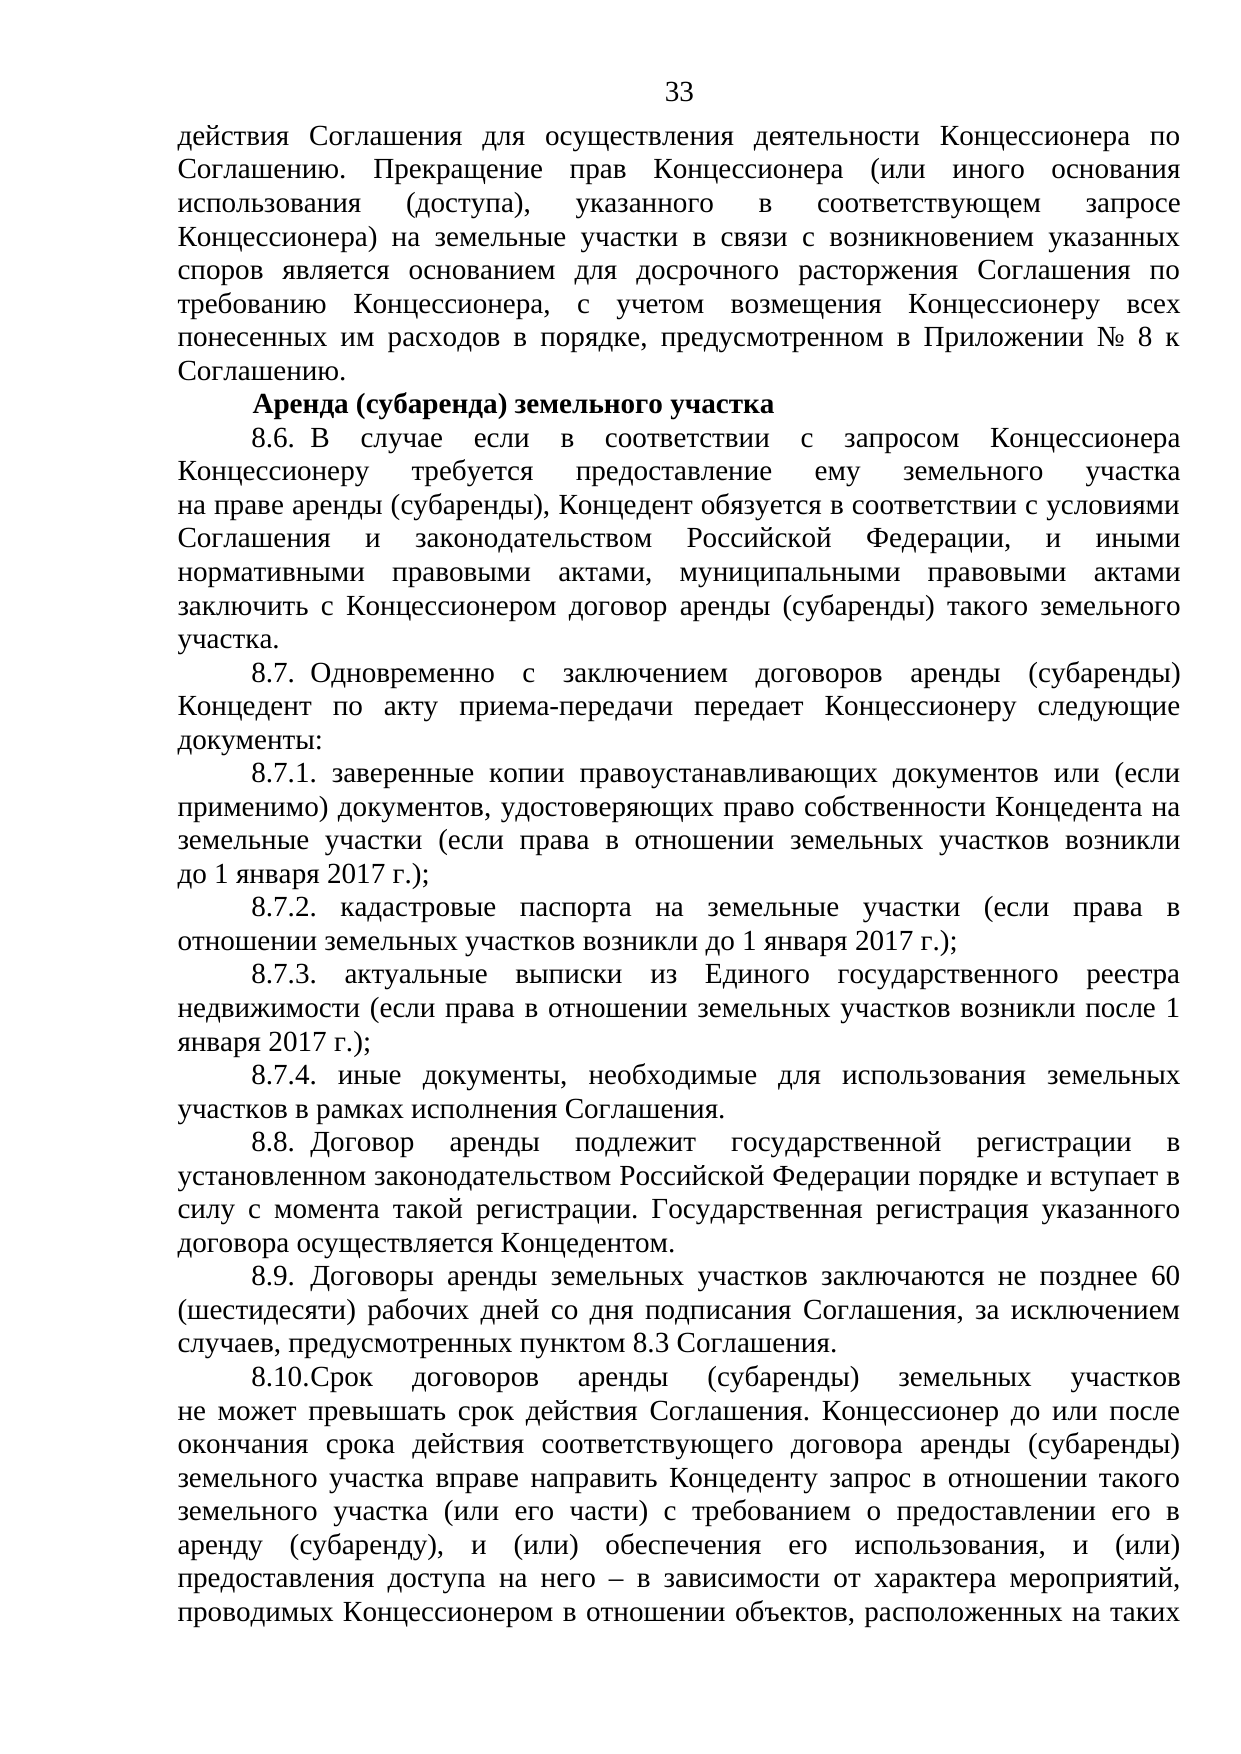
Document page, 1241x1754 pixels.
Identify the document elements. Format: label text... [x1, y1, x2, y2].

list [177, 118, 1181, 386]
text Аренда (субаренда) земельного участка [252, 386, 1181, 420]
list Договоры аренды земельных участков заключаются не позднее 60 (шестидесяти) рабочих дней со дня подписания Соглашения, за исключением случаев, предусмотренных пунктом 8.3 Соглашения. [177, 1258, 1181, 1359]
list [177, 1359, 1181, 1627]
list В случае если в соответствии с запросом Концессионера Концессионеру требуется предоставление ему земельного участка на праве аренды (субаренды), Концедент обязуется в соответствии с условиями Соглашения и законодательством Российской Федерации, и иными нормативными правовыми актами, муниципальными правовыми актами заключить с Концессионером договор аренды (субаренды) такого земельного участка. [177, 420, 1181, 655]
list Одновременно с заключением договоров аренды (субаренды) Концедент по акту приема-передачи передает Концессионеру следующие документы: [177, 655, 1181, 755]
list Договор аренды подлежит государственной регистрации в установленном законодательством Российской Федерации порядке и вступает в силу с момента такой регистрации. Государственная регистрация указанного договора осуществляется Концедентом. [177, 1124, 1181, 1258]
text 8.7.4. иные документы, необходимые для использования земельных участков в рамках исполнения Соглашения. [177, 1057, 1181, 1124]
text 8.7.2. кадастровые паспорта на земельные участки (если права в отношении земельных участков возникли до 1 января 2017 г.); [177, 889, 1181, 957]
text 8.7.1. заверенные копии правоустанавливающих документов или (если применимо) документов, удостоверяющих право собственности Концедента на земельные участки (если права в отношении земельных участков возникли до 1 января 2017 г.); [177, 755, 1181, 889]
text 8.7.3. актуальные выписки из Единого государственного реестра недвижимости (если права в отношении земельных участков возникли после 1 января 2017 г.); [177, 957, 1181, 1057]
